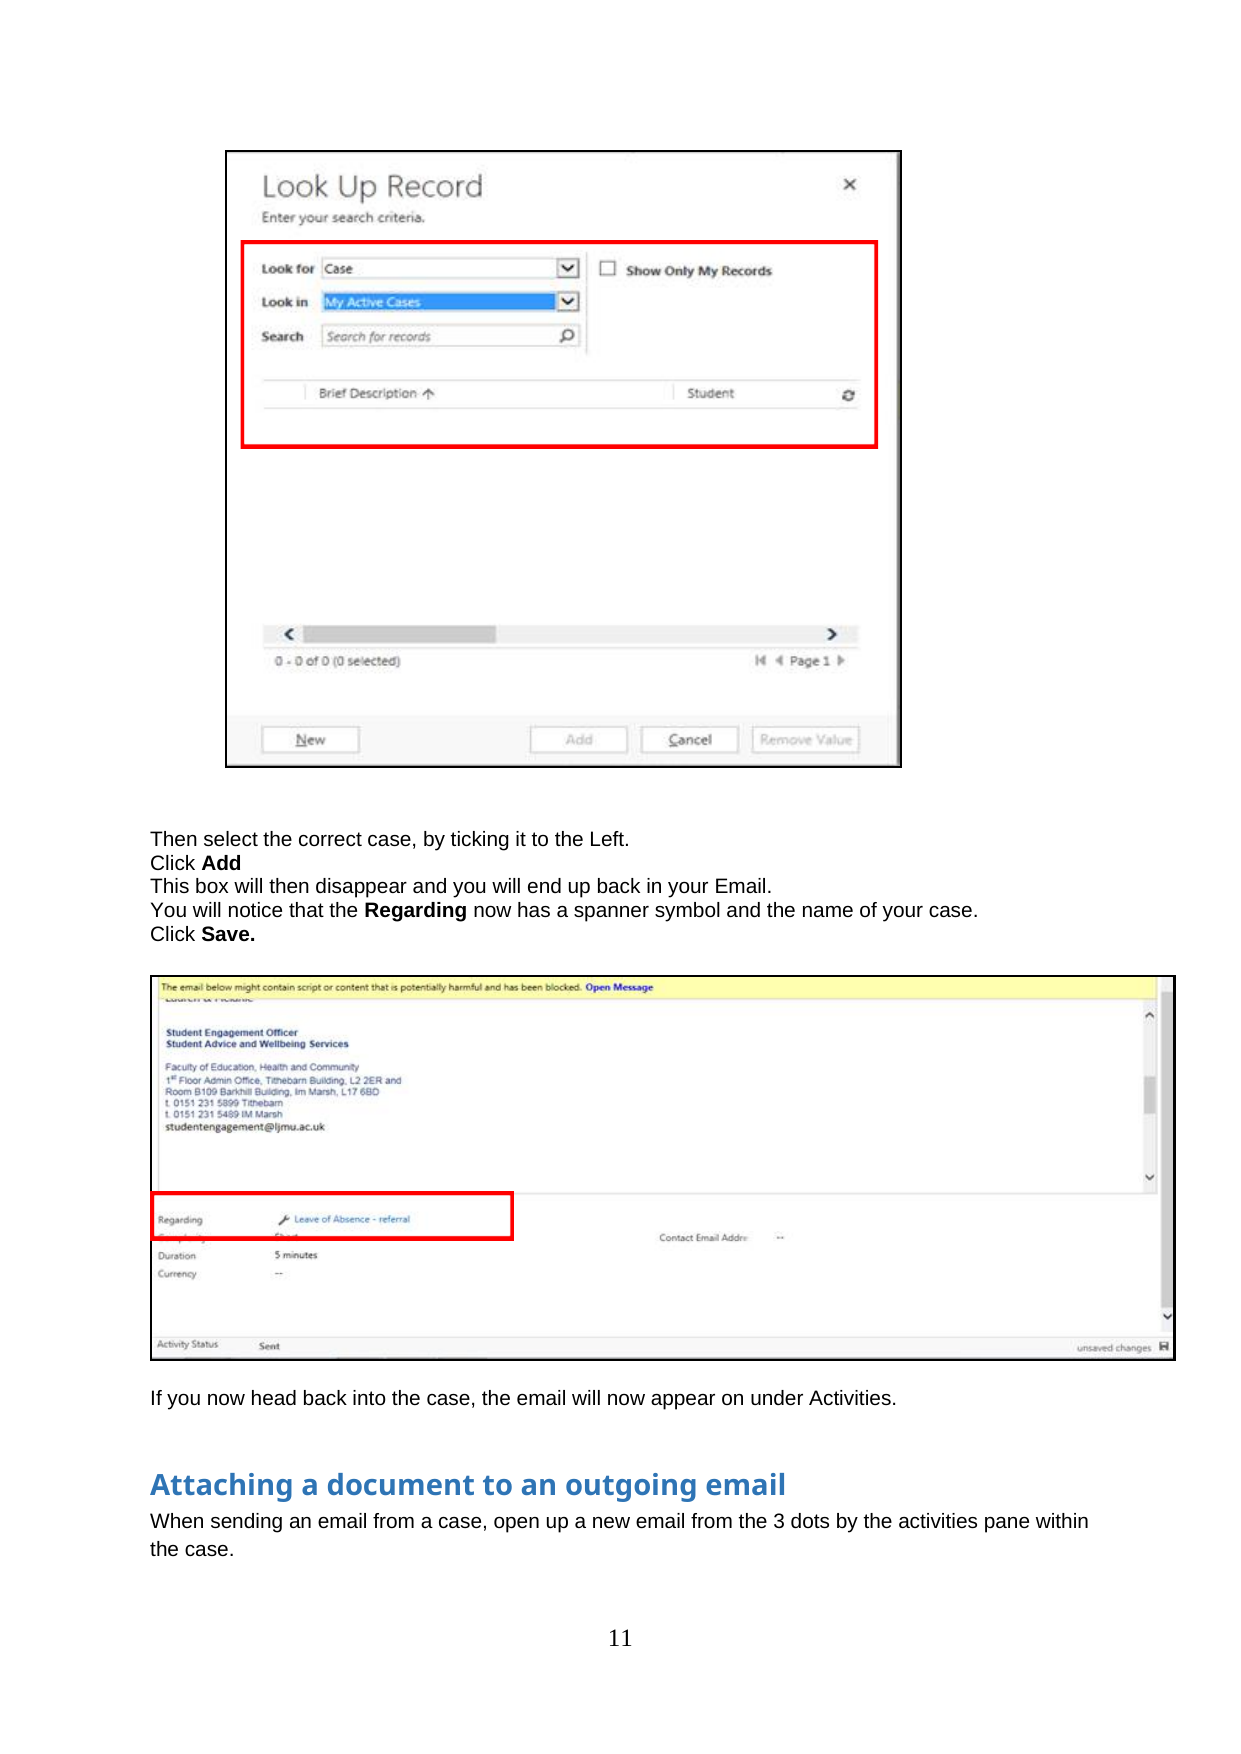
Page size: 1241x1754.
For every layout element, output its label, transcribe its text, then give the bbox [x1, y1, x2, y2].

text When sending an email from a case, open up a new email from the 3 dots by the activities pane within the case. [150, 1509, 1090, 1561]
text This box will then disappear and you will end up back in your Email. [150, 874, 1090, 898]
picture [150, 977, 1173, 1359]
subtitle Attaching a document to an outgoing email [150, 1464, 1090, 1503]
text If you now head back into the case, the email will now appear on under Activities. [150, 1386, 1090, 1410]
text Click Add [150, 850, 1090, 874]
text Then select the correct case, by ticking it to the Left. [150, 826, 1090, 850]
text You will notice that the Regarding now has a spanner symbol and the name of your case. [150, 898, 1090, 922]
text Click Save. [150, 922, 1090, 946]
picture [227, 152, 900, 766]
